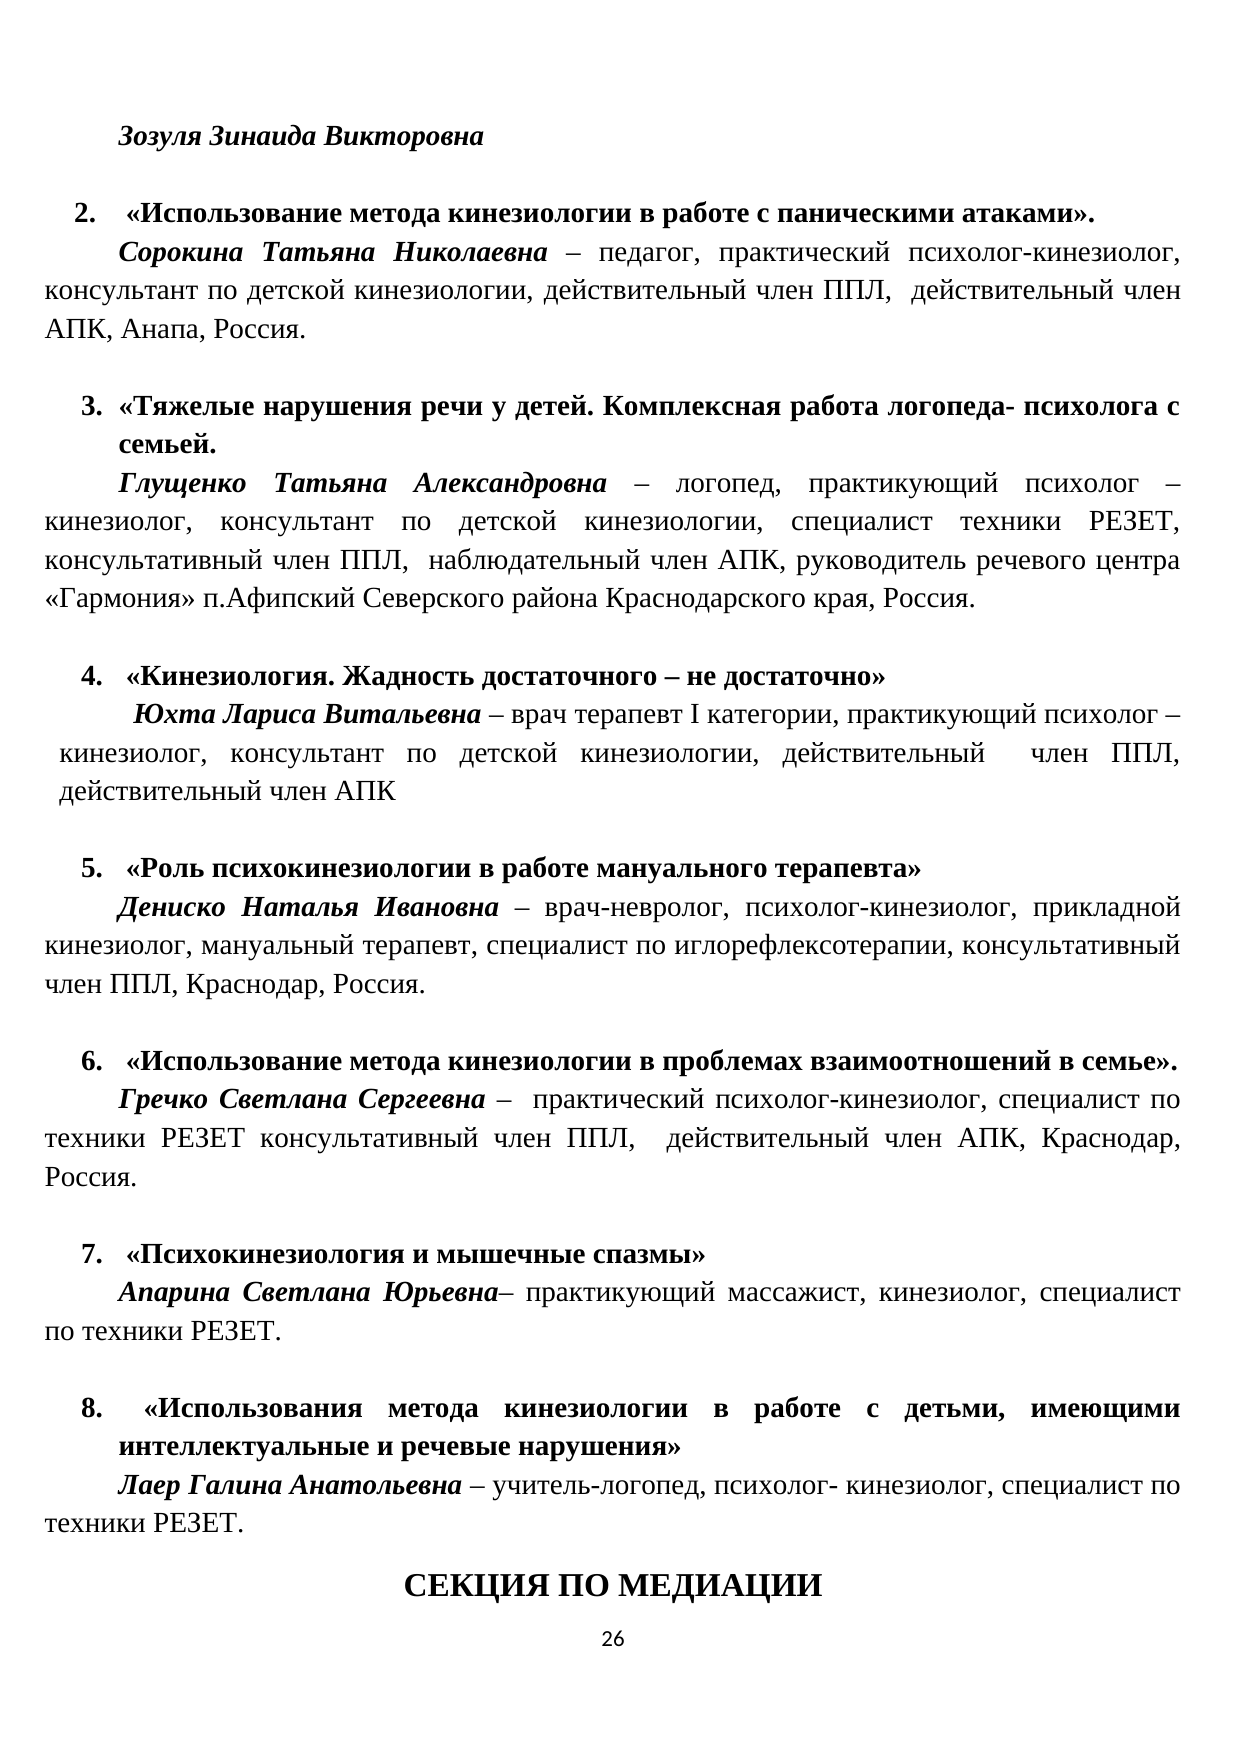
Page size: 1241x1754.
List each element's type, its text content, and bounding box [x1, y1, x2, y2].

list «Роль психокинезиологии в работе мануального терапевта» [81, 850, 1181, 884]
list Апарина Светлана Юрьевна– практикующий массажист, кинезиолог, специалист по техники РЕЗЕТ. [44, 1274, 1181, 1346]
list Сорокина Татьяна Николаевна – педагог, практический психолог-кинезиолог, консультант по детской кинезиологии, действительный член ППЛ, действительный член АПК, Анапа, Россия. [44, 234, 1181, 344]
list Гречко Светлана Сергеевна – практический психолог-кинезиолог, специалист по техники РЕЗЕТ консультативный член ППЛ, действительный член АПК, Краснодар, Россия. [44, 1082, 1181, 1192]
list Зозуля Зинаида Викторовна [44, 118, 1181, 152]
list «Кинезиология. Жадность достаточного – не достаточно» [81, 658, 1181, 691]
list «Использование метода кинезиологии в проблемах взаимоотношений в семье». [81, 1043, 1181, 1077]
list «Использования метода кинезиологии в работе с детьми, имеющими интеллектуальные и речевые нарушения» [81, 1390, 1181, 1462]
list Дениско Наталья Ивановна – врач-невролог, психолог-кинезиолог, прикладной кинезиолог, мануальный терапевт, специалист по иглорефлексотерапии, консультативный член ППЛ, Краснодар, Россия. [44, 889, 1181, 999]
list «Психокинезиология и мышечные спазмы» [81, 1236, 1181, 1269]
list Глущенко Татьяна Александровна – логопед, практикующий психолог –кинезиолог, консультант по детской кинезиологии, специалист техники РЕЗЕТ, консультативный член ППЛ, наблюдательный член АПК, руководитель речевого центра «Гармония» п.Афипский Северского района Краснодарского края, Россия. [44, 465, 1181, 614]
list Юхта Лариса Витальевна – врач терапевт I категории, практикующий психолог – кинезиолог, консультант по детской кинезиологии, действительный член ППЛ, действительный член АПК [59, 696, 1181, 807]
list «Использование метода кинезиологии в работе с паническими атаками». [74, 195, 1181, 229]
text СЕКЦИЯ ПО МЕДИАЦИИ [44, 1565, 1181, 1603]
list «Тяжелые нарушения речи у детей. Комплексная работа логопеда- психолога с семьей. [81, 388, 1181, 460]
list Лаер Галина Анатольевна – учитель-логопед, психолог- кинезиолог, специалист по техники РЕЗЕТ. [44, 1467, 1181, 1539]
